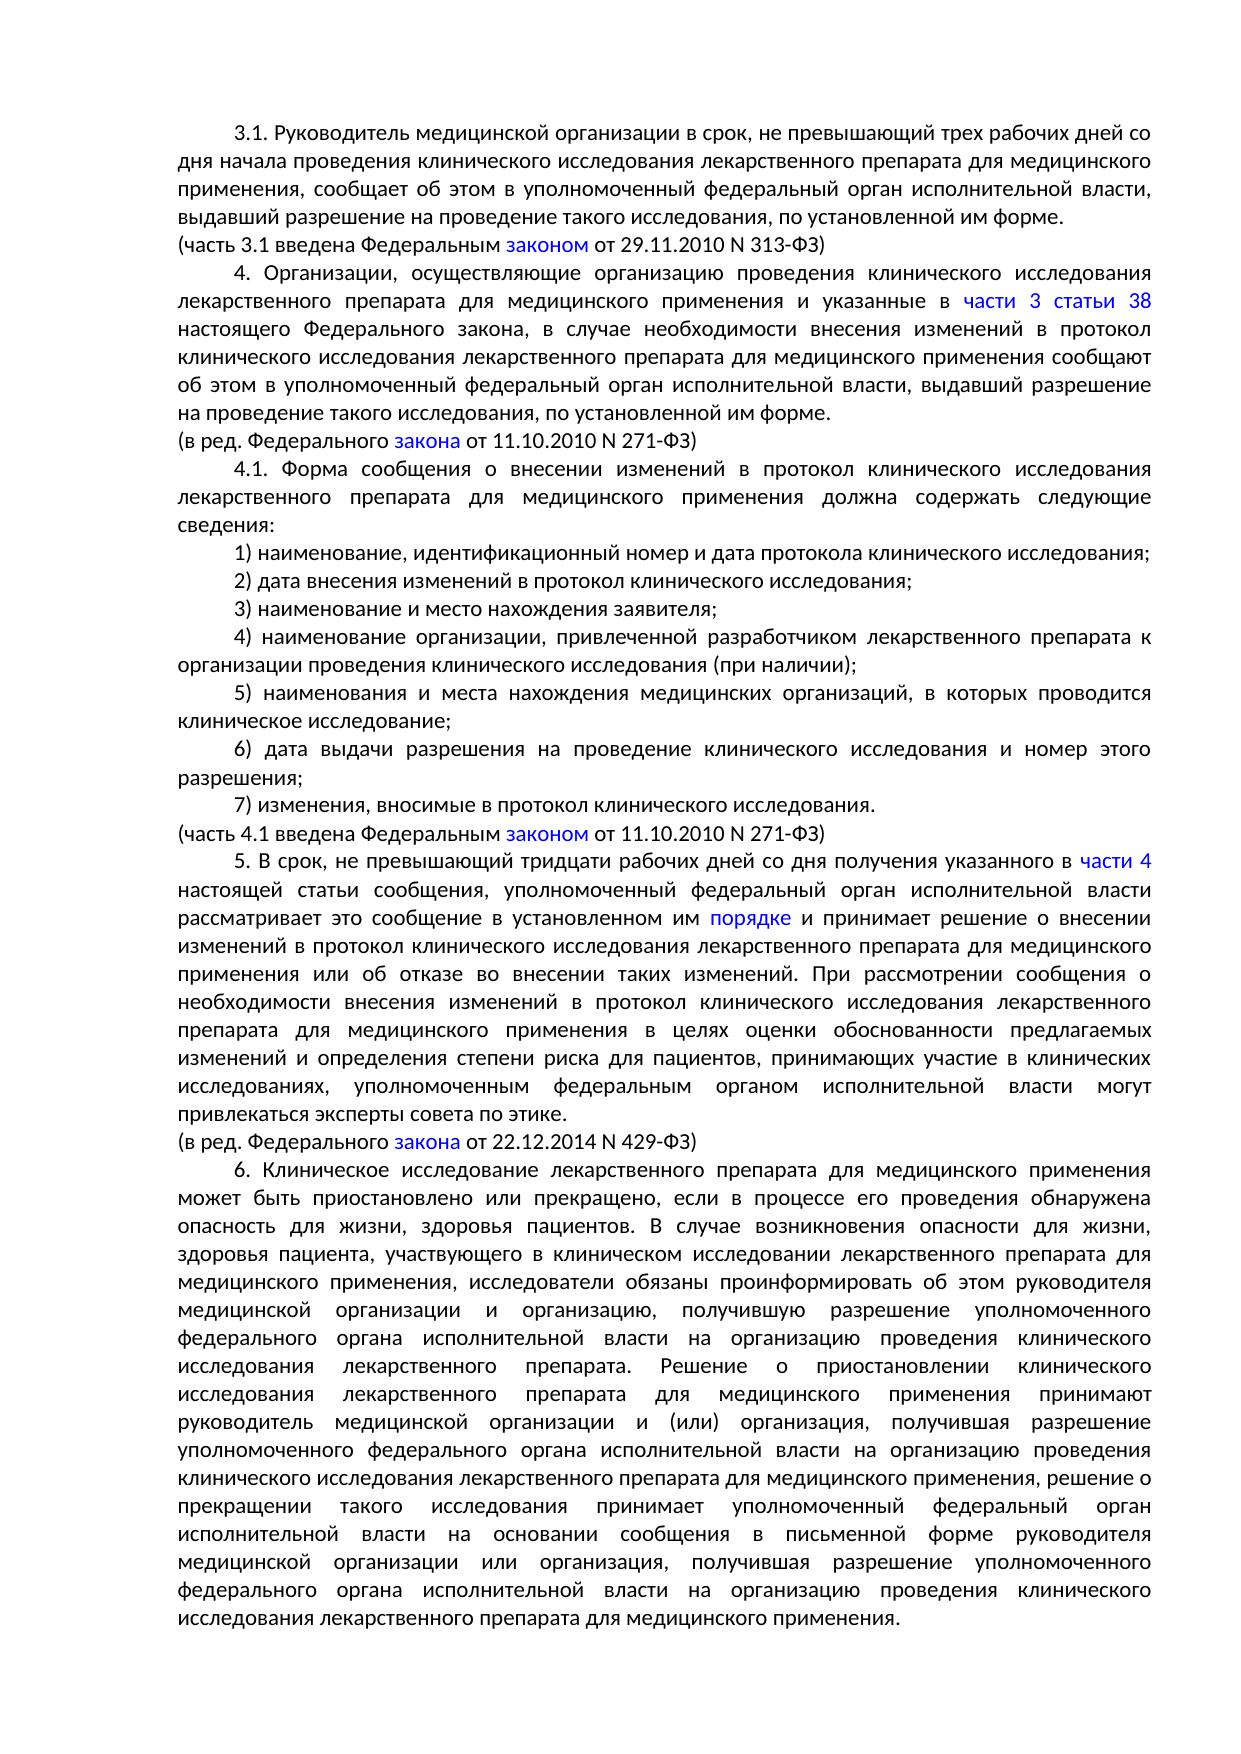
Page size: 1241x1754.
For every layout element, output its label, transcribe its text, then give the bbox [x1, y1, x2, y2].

text 6) дата выдачи разрешения на проведение клинического исследования и номер этого разрешения; [177, 734, 1152, 791]
text 3.1. Руководитель медицинской организации в срок, не превышающий трех рабочих дней со дня начала проведения клинического исследования лекарственного препарата для медицинского применения, сообщает об этом в уполномоченный федеральный орган исполнительной власти, выдавший разрешение на проведение такого исследования, по установленной им форме. [177, 118, 1152, 230]
text 4. Организации, осуществляющие организацию проведения клинического исследования лекарственного препарата для медицинского применения и указанные в части 3 статьи 38 настоящего Федерального закона, в случае необходимости внесения изменений в протокол клинического исследования лекарственного препарата для медицинского применения сообщают об этом в уполномоченный федеральный орган исполнительной власти, выдавший разрешение на проведение такого исследования, по установленной им форме. [177, 258, 1152, 426]
text 6. Клиническое исследование лекарственного препарата для медицинского применения может быть приостановлено или прекращено, если в процессе его проведения обнаружена опасность для жизни, здоровья пациентов. В случае возникновения опасности для жизни, здоровья пациента, участвующего в клиническом исследовании лекарственного препарата для медицинского применения, исследователи обязаны проинформировать об этом руководителя медицинской организации и организацию, получившую разрешение уполномоченного федерального органа исполнительной власти на организацию проведения клинического исследования лекарственного препарата. Решение о приостановлении клинического исследования лекарственного препарата для медицинского применения принимают руководитель медицинской организации и (или) организация, получившая разрешение уполномоченного федерального органа исполнительной власти на организацию проведения клинического исследования лекарственного препарата для медицинского применения, решение о прекращении такого исследования принимает уполномоченный федеральный орган исполнительной власти на основании сообщения в письменной форме руководителя медицинской организации или организация, получившая разрешение уполномоченного федерального органа исполнительной власти на организацию проведения клинического исследования лекарственного препарата для медицинского применения. [177, 1155, 1152, 1631]
text 3) наименование и место нахождения заявителя; [177, 594, 1152, 622]
text (часть 4.1 введена Федеральным законом от 11.10.2010 N 271-ФЗ) [177, 819, 1152, 847]
text 2) дата внесения изменений в протокол клинического исследования; [177, 566, 1152, 594]
text (в ред. Федерального закона от 11.10.2010 N 271-ФЗ) [177, 426, 1152, 454]
text 5. В срок, не превышающий тридцати рабочих дней со дня получения указанного в части 4 настоящей статьи сообщения, уполномоченный федеральный орган исполнительной власти рассматривает это сообщение в установленном им порядке и принимает решение о внесении изменений в протокол клинического исследования лекарственного препарата для медицинского применения или об отказе во внесении таких изменений. При рассмотрении сообщения о необходимости внесения изменений в протокол клинического исследования лекарственного препарата для медицинского применения в целях оценки обоснованности предлагаемых изменений и определения степени риска для пациентов, принимающих участие в клинических исследованиях, уполномоченным федеральным органом исполнительной власти могут привлекаться эксперты совета по этике. [177, 847, 1152, 1127]
text (часть 3.1 введена Федеральным законом от 29.11.2010 N 313-ФЗ) [177, 230, 1152, 258]
text 5) наименования и места нахождения медицинских организаций, в которых проводится клиническое исследование; [177, 678, 1152, 734]
text (в ред. Федерального закона от 22.12.2014 N 429-ФЗ) [177, 1127, 1152, 1155]
text 1) наименование, идентификационный номер и дата протокола клинического исследования; [177, 538, 1152, 566]
text 7) изменения, вносимые в протокол клинического исследования. [177, 791, 1152, 819]
text 4.1. Форма сообщения о внесении изменений в протокол клинического исследования лекарственного препарата для медицинского применения должна содержать следующие сведения: [177, 454, 1152, 538]
text 4) наименование организации, привлеченной разработчиком лекарственного препарата к организации проведения клинического исследования (при наличии); [177, 622, 1152, 678]
